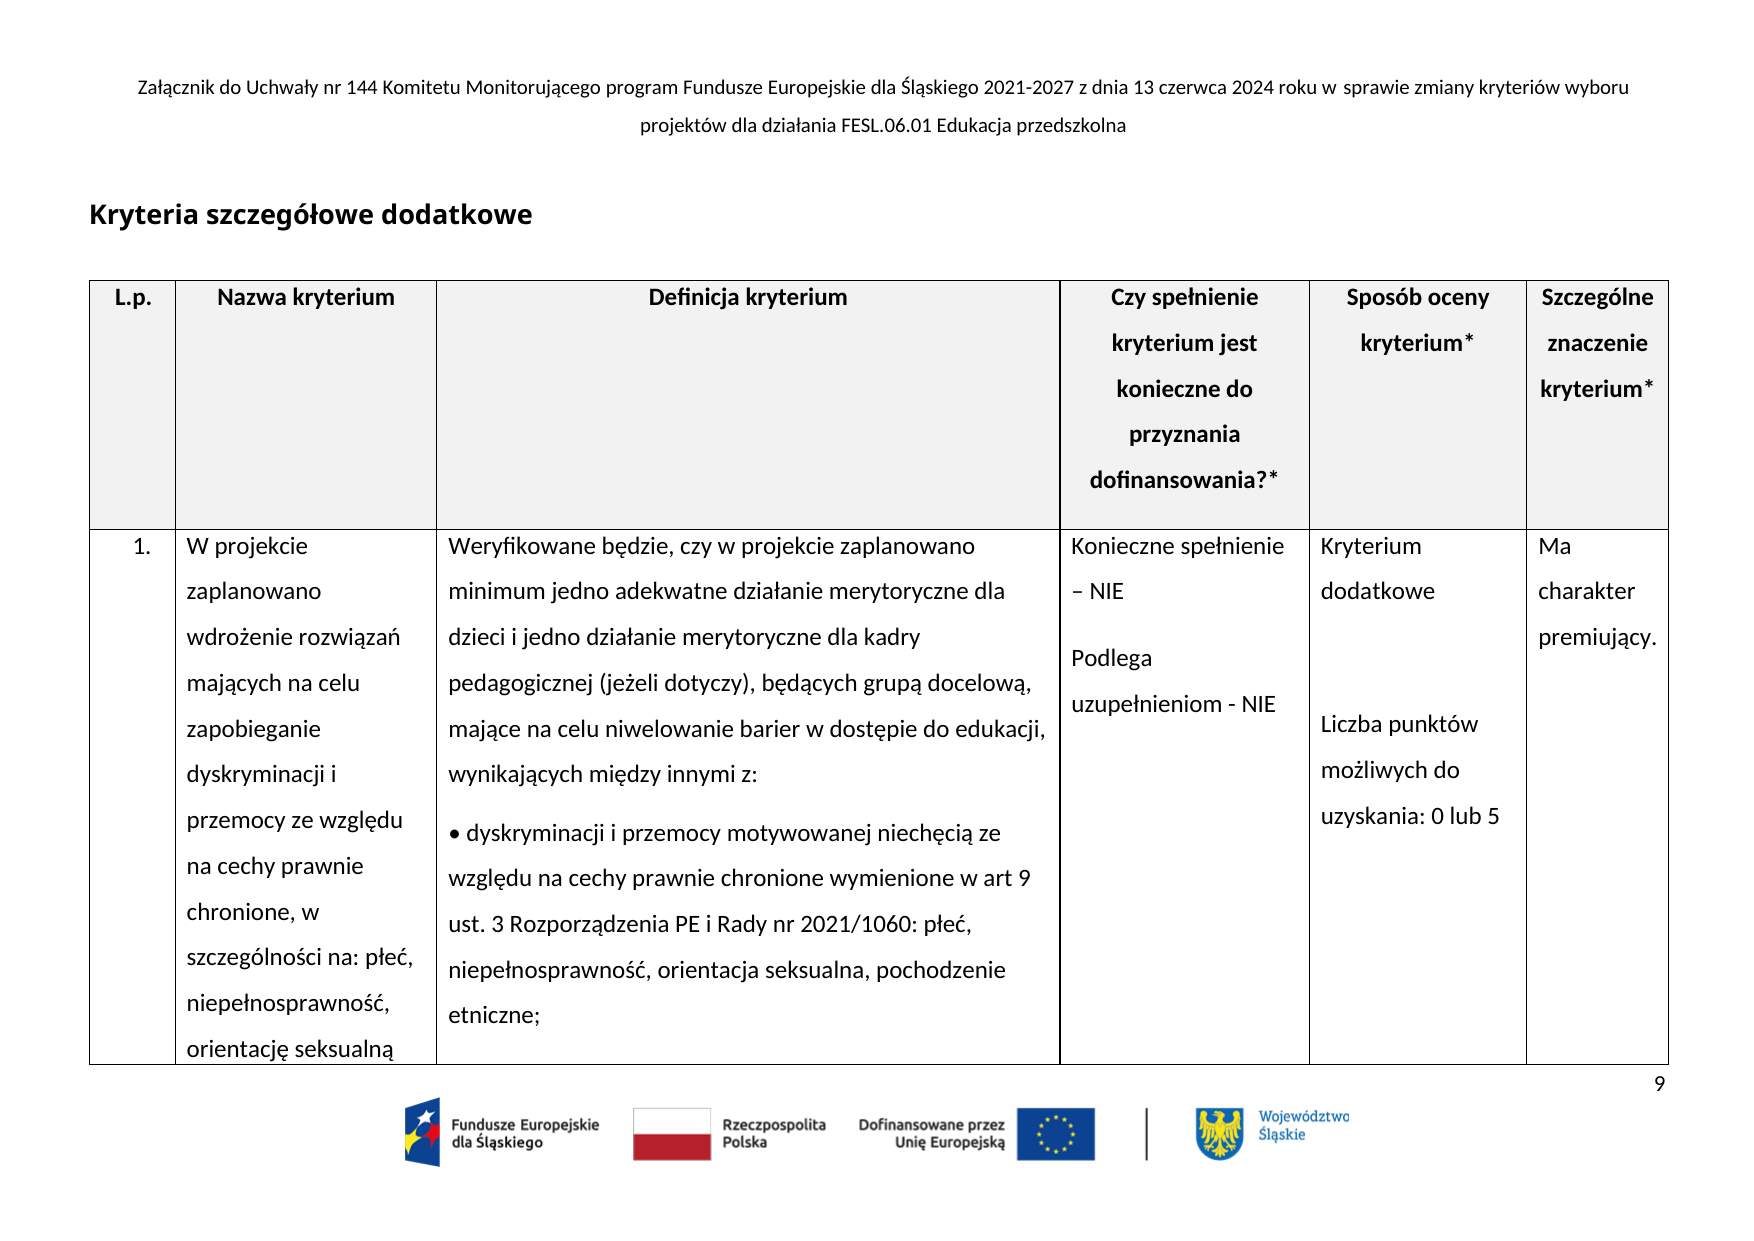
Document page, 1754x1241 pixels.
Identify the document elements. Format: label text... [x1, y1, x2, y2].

table_cell Kryterium dodatkowe Liczba punktów możliwych do uzyskania: 0 lub 5 [1310, 530, 1526, 1064]
table_header Definicja kryterium [437, 281, 1059, 529]
table_cell Ma charakter premiujący. [1527, 530, 1668, 1064]
table_header Sposób oceny kryterium* [1310, 281, 1526, 529]
table_header Szczególne znaczenie kryterium* [1527, 281, 1668, 529]
table_header Czy spełnienie kryterium jest konieczne do przyznania dofinansowania?* [1061, 281, 1309, 529]
table_header L.p. [90, 281, 175, 529]
table_cell Konieczne spełnienie – NIE Podlega uzupełnieniom - NIE [1061, 530, 1309, 1064]
table_cell 1. [90, 530, 175, 1064]
picture [405, 1097, 1349, 1167]
table_cell Weryfikowane będzie, czy w projekcie zaplanowano minimum jedno adekwatne działanie merytoryczne dla dzieci i jedno działanie merytoryczne dla kadry pedagogicznej (jeżeli dotyczy), będących grupą docelową, mające na celu niwelowanie barier w dostępie do edukacji, wynikających między innymi z: • dyskryminacji i przemocy motywowanej niechęcią ze względu na cechy prawnie chronione wymienione w art 9 ust. 3 Rozporządzenia PE i Rady nr 2021/1060: płeć, niepełnosprawność, orientacja seksualna, pochodzenie etniczne; • trudności integracyjnych dzieci, na przykład ukraińskich. Kryterium weryfikowane na podstawie E.1.1 Zadania w projekcie (zakres rzeczowy) oraz E.3. Zakres finansowy. [437, 530, 1059, 1064]
table_cell W projekcie zaplanowano wdrożenie rozwiązań mających na celu zapobieganie dyskryminacji i przemocy ze względu na cechy prawnie chronione, w szczególności na: płeć, niepełnosprawność, orientację seksualną oraz pochodzenie etniczne. [176, 530, 436, 1064]
subtitle Kryteria szczegółowe dodatkowe [89, 196, 1665, 275]
table_header Nazwa kryterium [176, 281, 436, 529]
